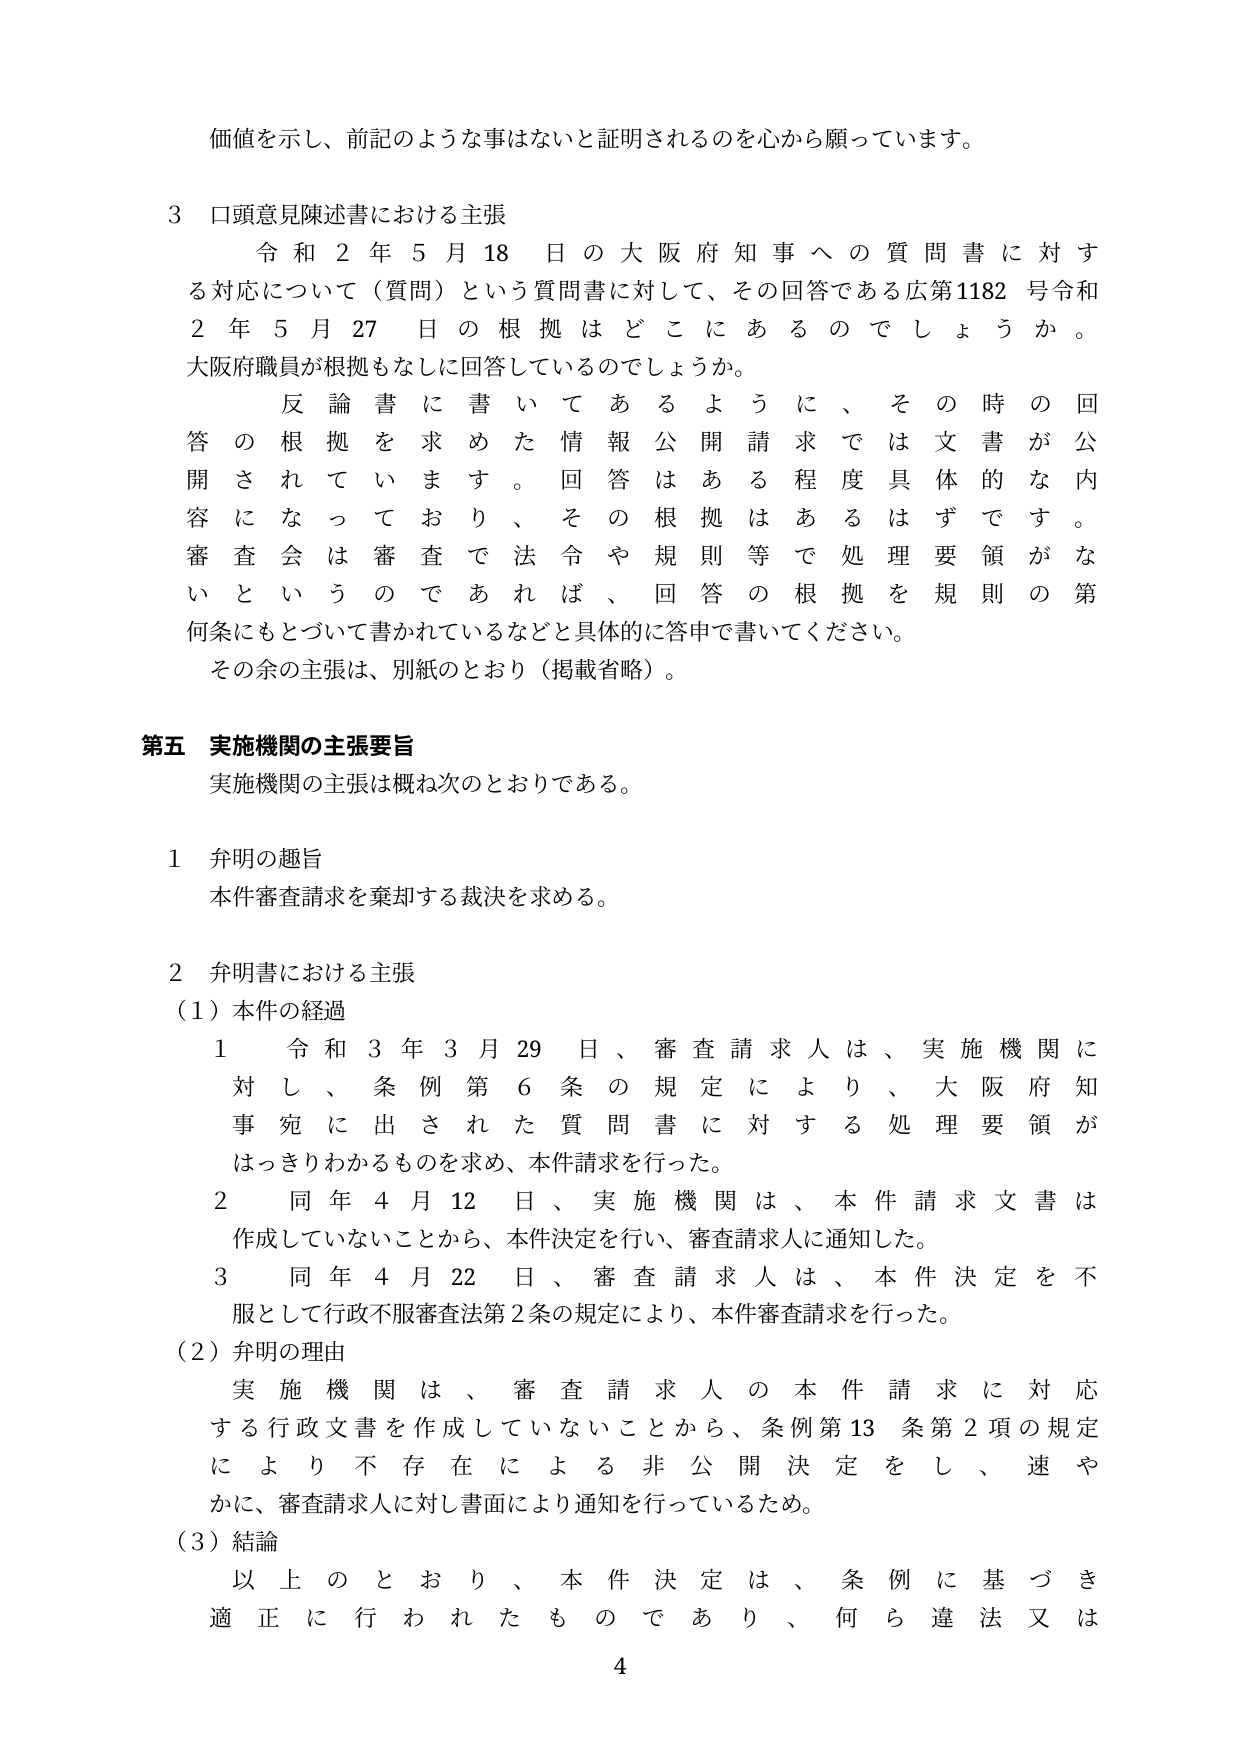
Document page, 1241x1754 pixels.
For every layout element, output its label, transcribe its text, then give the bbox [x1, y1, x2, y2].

text 実施機関の主張は概ね次のとおりである。 [141, 763, 1099, 801]
text 実施機関は、審査請求人の本件請求に対応する行政文書を作成していないことから、条例第13条第２項の規定により不存在による非公開決定をし、速やかに、審査請求人に対し書面により通知を行っているため。 [209, 1370, 1099, 1522]
text ３ 口頭意見陳述書における主張 [141, 194, 1099, 232]
text 第五 実施機関の主張要旨 [141, 725, 1099, 763]
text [209, 1559, 1099, 1635]
text １ 令和３年３月29日、審査請求人は、実施機関に対し、条例第６条の規定により、大阪府知事宛に出された質問書に対する処理要領がはっきりわかるものを求め、本件請求を行った。 [209, 1029, 1099, 1180]
text １ 弁明の趣旨 [141, 839, 1099, 877]
text その余の主張は、別紙のとおり（掲載省略）。 [141, 649, 1099, 687]
text （３）結論 [164, 1522, 1099, 1559]
text 本件審査請求を棄却する裁決を求める。 [141, 877, 1099, 915]
text （２）弁明の理由 [164, 1332, 1099, 1370]
text 反論書に書いてあるように、その時の回答の根拠を求めた情報公開請求では文書が公開されています。回答はある程度具体的な内容になっており、その根拠はあるはずです。審査会は審査で法令や規則等で処理要領がないというのであれば、回答の根拠を規則の第何条にもとづいて書かれているなどと具体的に答申で書いてください。 [141, 384, 1099, 649]
text 令和２年５月18日の大阪府知事への質問書に対する対応について（質問）という質問書に対して、その回答である広第1182号令和２年５月27日の根拠はどこにあるのでしょうか。大阪府職員が根拠もなしに回答しているのでしょうか。 [141, 232, 1099, 384]
text ２ 弁明書における主張 [141, 953, 1099, 991]
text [164, 119, 1099, 157]
text （１）本件の経過 [164, 991, 1099, 1029]
text ３ 同年４月22日、審査請求人は、本件決定を不服として行政不服審査法第２条の規定により、本件審査請求を行った。 [209, 1256, 1099, 1332]
text ２ 同年４月12日、実施機関は、本件請求文書は作成していないことから、本件決定を行い、審査請求人に通知した。 [209, 1180, 1099, 1256]
